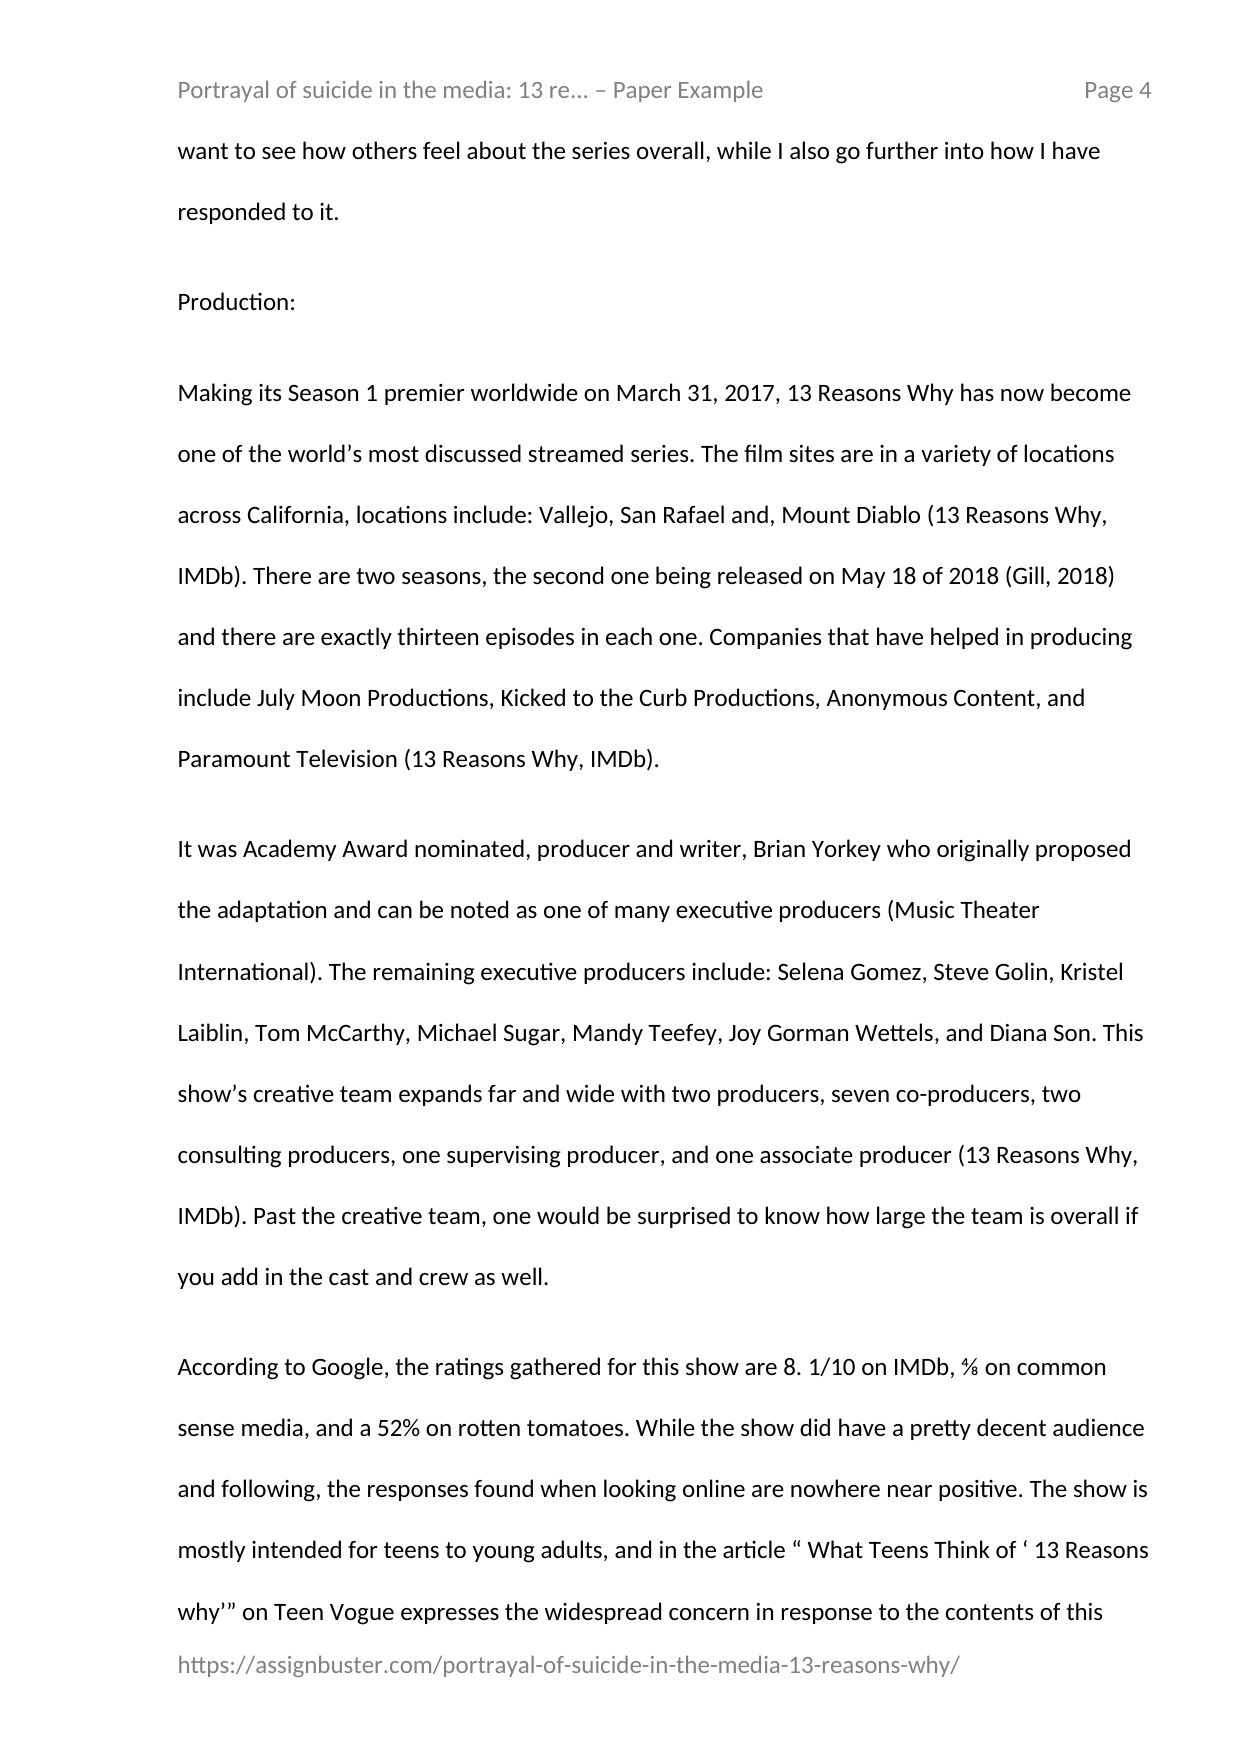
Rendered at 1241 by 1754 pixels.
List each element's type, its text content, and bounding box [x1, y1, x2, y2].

text It was Academy Award nominated, producer and writer, Brian Yorkey who originally proposed the adaptation and can be noted as one of many executive producers (Music Theater International). The remaining executive producers include: Selena Gomez, Steve Golin, Kristel Laiblin, Tom McCarthy, Michael Sugar, Mandy Teefey, Joy Gorman Wettels, and Diana Son. This show’s creative team expands far and wide with two producers, seven co-producers, two consulting producers, one supervising producer, and one associate producer (13 Reasons Why, IMDb). Past the creative team, one would be surprised to know how large the team is overall if you add in the cast and crew as well. [177, 834, 1152, 1291]
text Making its Season 1 premier worldwide on March 31, 2017, 13 Reasons Why has now become one of the world’s most discussed streamed series. The film sites are in a variety of locations across California, locations include: Vallejo, San Rafael and, Mount Diablo (13 Reasons Why, IMDb). There are two seasons, the second one being released on May 18 of 2018 (Gill, 2018) and there are exactly thirteen episodes in each one. Companies that have helped in producing include July Moon Productions, Kicked to the Curb Productions, Anonymous Content, and Paramount Television (13 Reasons Why, IMDb). [177, 377, 1152, 774]
text Production: [177, 286, 1152, 317]
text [177, 1351, 1152, 1626]
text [177, 135, 1152, 226]
